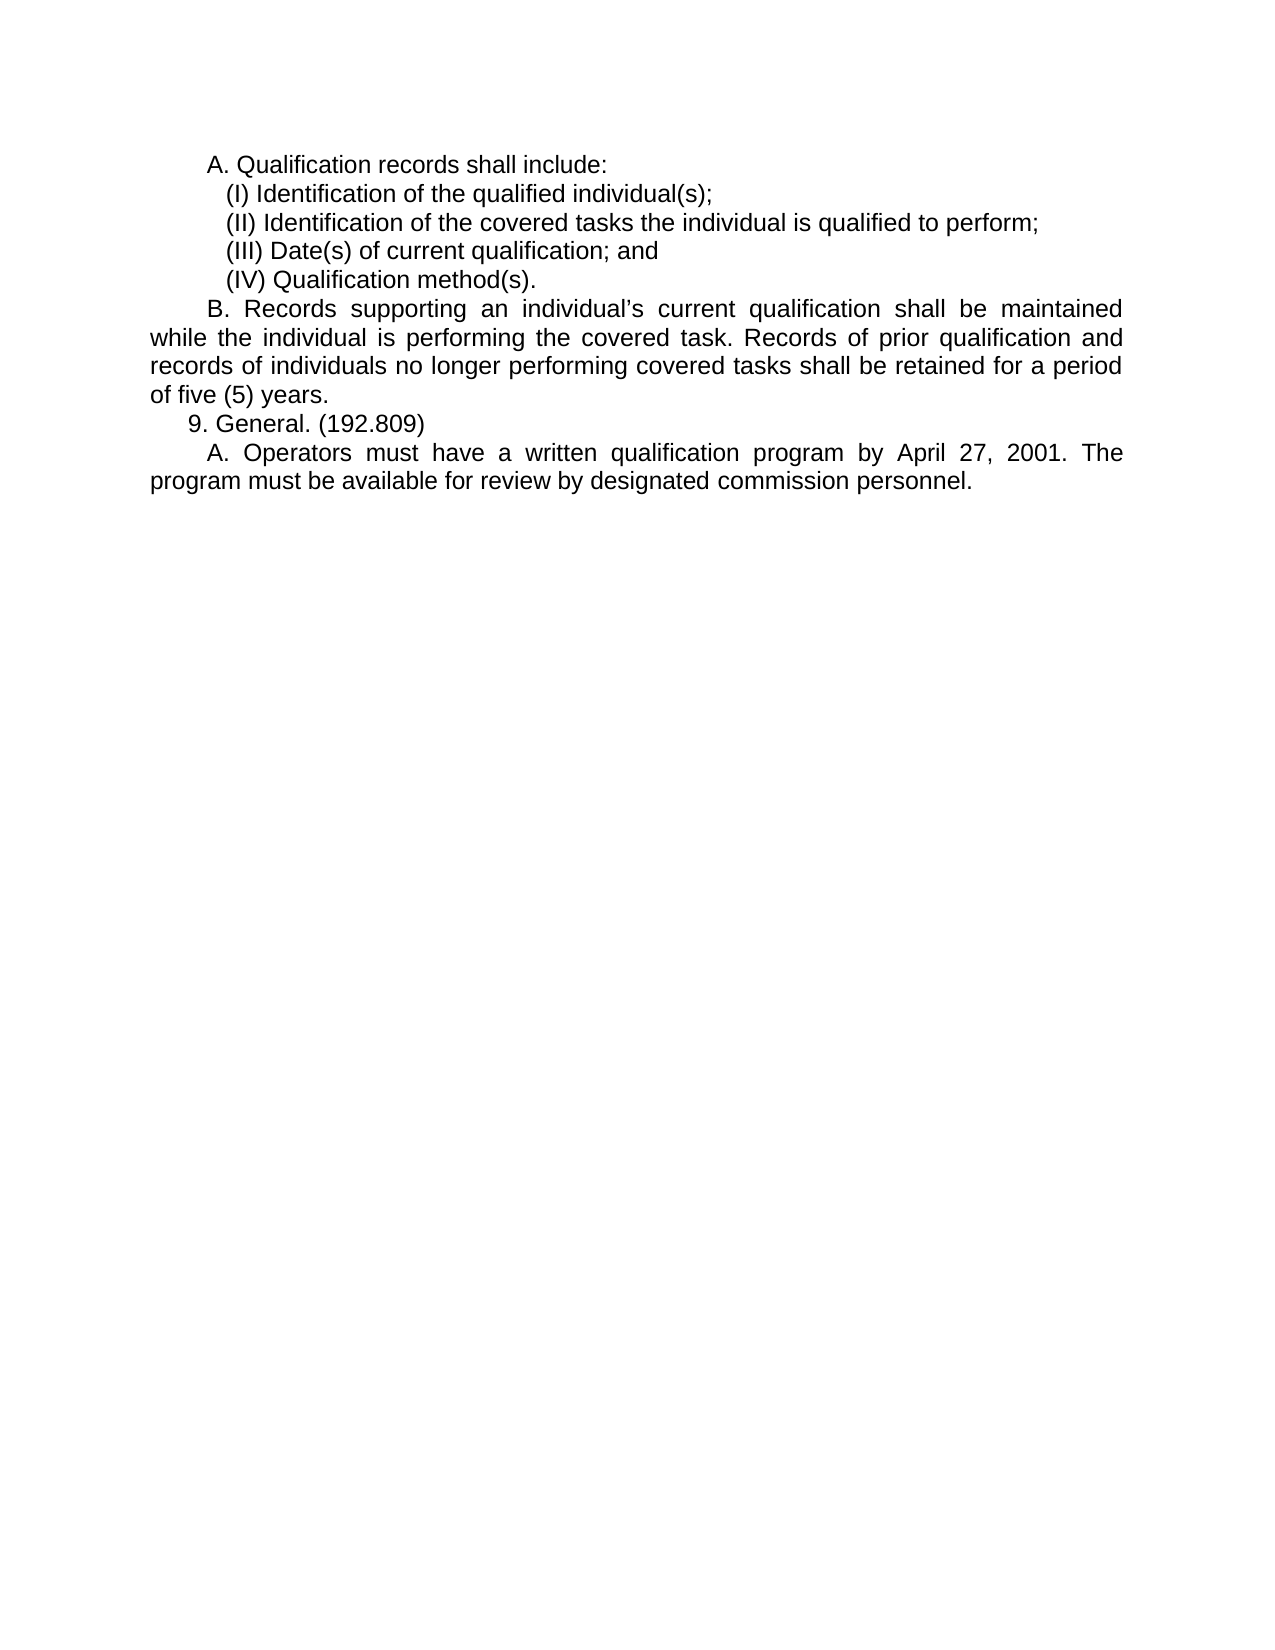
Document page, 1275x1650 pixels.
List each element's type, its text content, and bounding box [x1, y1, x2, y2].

text (III) Date(s) of current qualification; and [150, 236, 1125, 265]
text A. Qualification records shall include: [150, 150, 1125, 179]
text 9. General. (192.809) [150, 409, 1125, 437]
text (I) Identification of the qualified individual(s); [150, 179, 1125, 207]
text (II) Identification of the covered tasks the individual is qualified to perform; [150, 207, 1125, 236]
text B. Records supporting an individual’s current qualification shall be maintained while the individual is performing the covered task. Records of prior qualification and records of individuals no longer performing covered tasks shall be retained for a period of five (5) years. [150, 294, 1125, 409]
text (IV) Qualification method(s). [150, 265, 1125, 294]
text A. Operators must have a written qualification program by April 27, 2001. The program must be available for review by designated commission personnel. [150, 437, 1125, 495]
